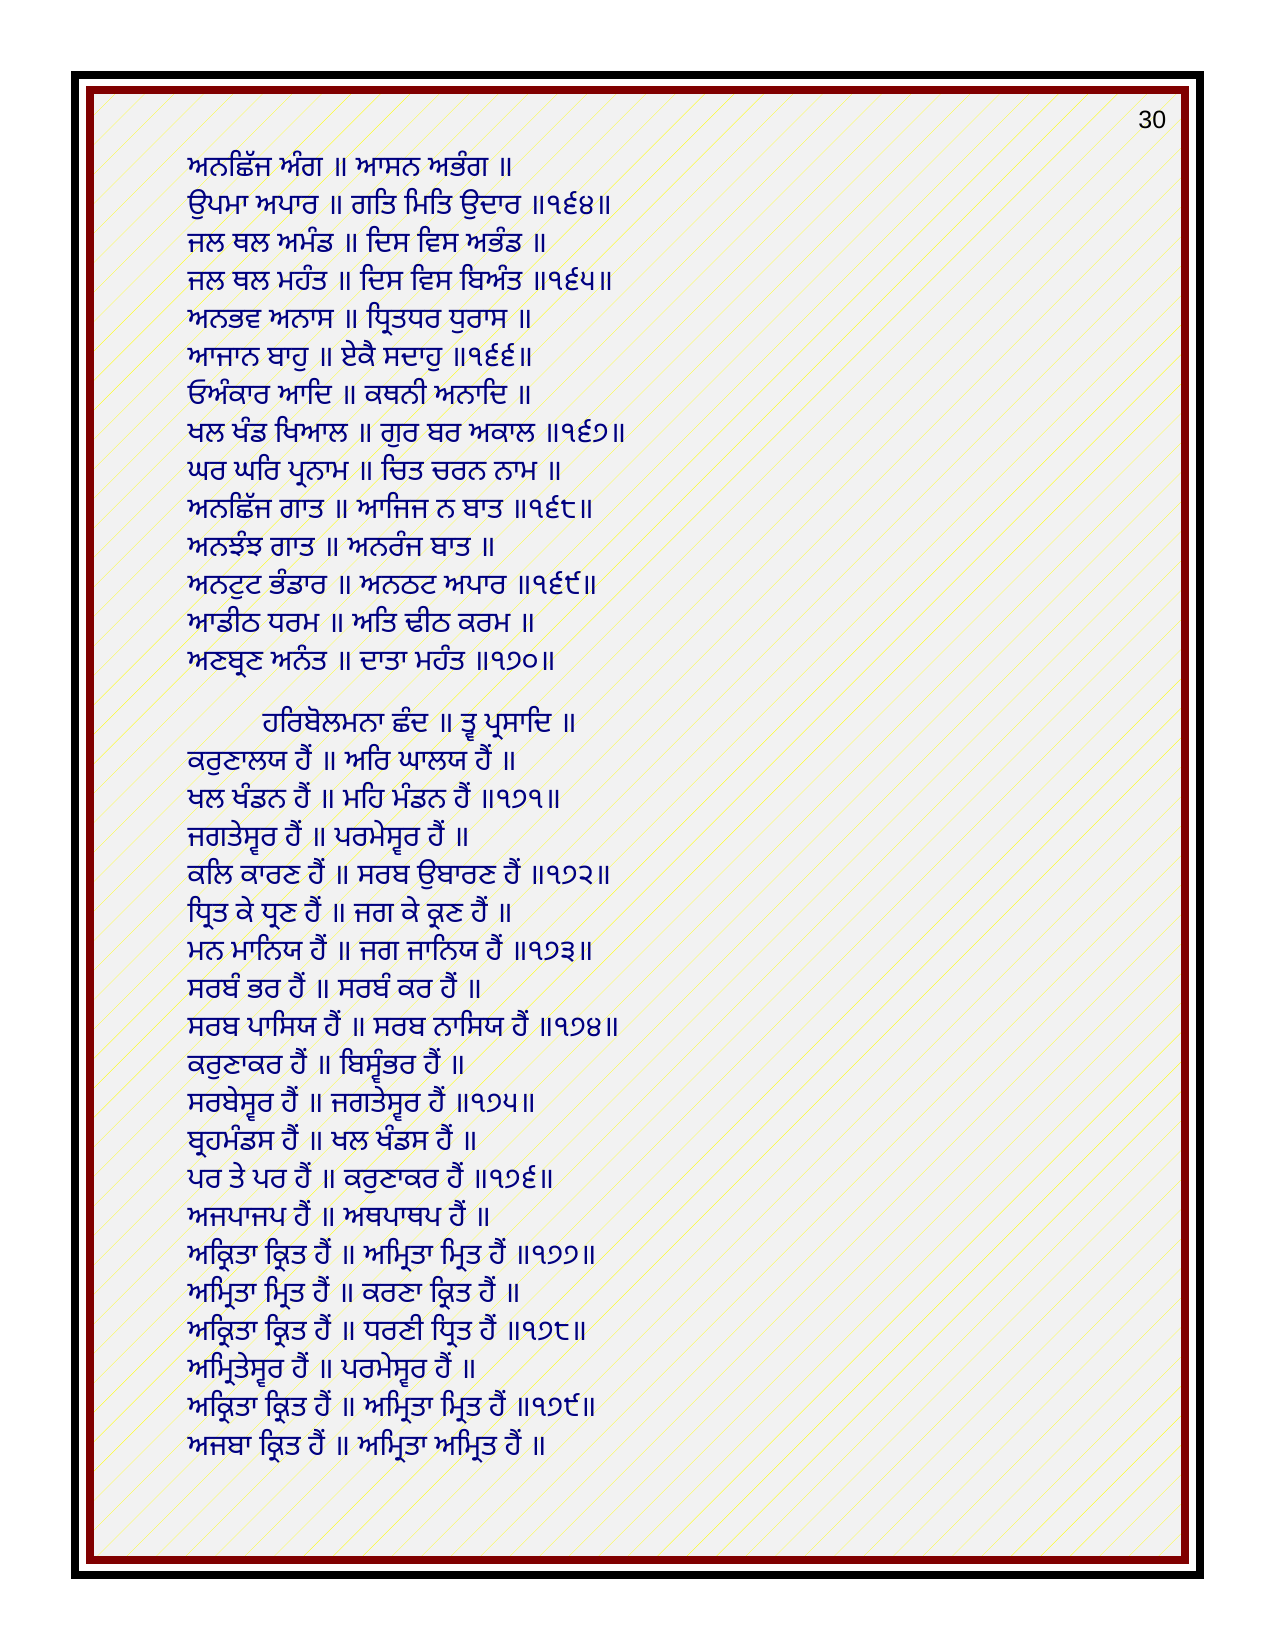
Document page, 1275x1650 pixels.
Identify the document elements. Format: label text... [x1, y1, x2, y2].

text ਅਮ੍ਰਿਤਾ ਮ੍ਰਿਤ ਹੈਂ ॥ ਕਰਣਾ ਕ੍ਰਿਤ ਹੈਂ ॥ [187, 1277, 1087, 1315]
text ਅਨਝੰਝ ਗਾਤ ॥ ਅਨਰੰਜ ਬਾਤ ॥ [187, 530, 1087, 568]
text ਮਨ ਮਾਨਿਯ ਹੈਂ ॥ ਜਗ ਜਾਨਿਯ ਹੈਂ ॥੧੭੩॥ [187, 934, 1087, 972]
text ਜਲ ਥਲ ਅਮੰਡ ॥ ਦਿਸ ਵਿਸ ਅਭੰਡ ॥ [187, 226, 1087, 264]
text ਉਪਮਾ ਅਪਾਰ ॥ ਗਤਿ ਮਿਤਿ ਉਦਾਰ ॥੧੬੪॥ [187, 188, 1087, 226]
text ਪਰ ਤੇ ਪਰ ਹੈਂ ॥ ਕਰੁਣਾਕਰ ਹੈਂ ॥੧੭੬॥ [187, 1163, 1087, 1201]
text ਧ੍ਰਿਤ ਕੇ ਧ੍ਰਣ ਹੈਂ ॥ ਜਗ ਕੇ ਕ੍ਰਣ ਹੈਂ ॥ [187, 896, 1087, 934]
text ਅਨਭਵ ਅਨਾਸ ॥ ਧ੍ਰਿਤਧਰ ਧੁਰਾਸ ॥ [187, 302, 1087, 340]
text ਖਲ ਖੰਡ ਖਿਆਲ ॥ ਗੁਰ ਬਰ ਅਕਾਲ ॥੧੬੭॥ [187, 416, 1087, 454]
text ਅਕ੍ਰਿਤਾ ਕ੍ਰਿਤ ਹੈਂ ॥ ਅਮ੍ਰਿਤਾ ਮ੍ਰਿਤ ਹੈਂ ॥੧੭੯॥ [187, 1391, 1087, 1429]
text ਘਰ ਘਰਿ ਪ੍ਰਨਾਮ ॥ ਚਿਤ ਚਰਨ ਨਾਮ ॥ [187, 454, 1087, 492]
text ਅਨਟੁਟ ਭੰਡਾਰ ॥ ਅਨਠਟ ਅਪਾਰ ॥੧੬੯॥ [187, 568, 1087, 606]
text ਕਰੁਣਾਕਰ ਹੈਂ ॥ ਬਿਸ੍ਵੰਭਰ ਹੈਂ ॥ [187, 1048, 1087, 1087]
text ਜਗਤੇਸ੍ਵਰ ਹੈਂ ॥ ਪਰਮੇਸ੍ਵਰ ਹੈਂ ॥ [187, 820, 1087, 858]
text ਖਲ ਖੰਡਨ ਹੈਂ ॥ ਮਹਿ ਮੰਡਨ ਹੈਂ ॥੧੭੧॥ [187, 782, 1087, 820]
text ਕਰੁਣਾਲਯ ਹੈਂ ॥ ਅਰਿ ਘਾਲਯ ਹੈਂ ॥ [187, 744, 1087, 782]
text ਅਜਪਾਜਪ ਹੈਂ ॥ ਅਥਪਾਥਪ ਹੈਂ ॥ [187, 1201, 1087, 1239]
text ਅਮ੍ਰਿਤੇਸ੍ਵਰ ਹੈਂ ॥ ਪਰਮੇਸ੍ਵਰ ਹੈਂ ॥ [187, 1353, 1087, 1391]
text ਸਰਬ ਪਾਸਿਯ ਹੈਂ ॥ ਸਰਬ ਨਾਸਿਯ ਹੈਂ ॥੧੭੪॥ [187, 1011, 1087, 1048]
text ਅਨਛਿੱਜ ਗਾਤ ॥ ਆਜਿਜ ਨ ਬਾਤ ॥੧੬੮॥ [187, 492, 1087, 530]
text ਓਅੰਕਾਰ ਆਦਿ ॥ ਕਥਨੀ ਅਨਾਦਿ ॥ [187, 378, 1087, 416]
text ਅਣਬ੍ਰਣ ਅਨੰਤ ॥ ਦਾਤਾ ਮਹੰਤ ॥੧੭੦॥ [187, 644, 1087, 682]
text ਅਕ੍ਰਿਤਾ ਕ੍ਰਿਤ ਹੈਂ ॥ ਅਮ੍ਰਿਤਾ ਮ੍ਰਿਤ ਹੈਂ ॥੧੭੭॥ [187, 1239, 1087, 1277]
text ਆਡੀਠ ਧਰਮ ॥ ਅਤਿ ਢੀਠ ਕਰਮ ॥ [187, 606, 1087, 644]
text ਅਨਛਿੱਜ ਅੰਗ ॥ ਆਸਨ ਅਭੰਗ ॥ [187, 150, 1087, 188]
text ਜਲ ਥਲ ਮਹੰਤ ॥ ਦਿਸ ਵਿਸ ਬਿਅੰਤ ॥੧੬੫॥ [187, 264, 1087, 302]
text ਅਜਬਾ ਕ੍ਰਿਤ ਹੈਂ ॥ ਅਮ੍ਰਿਤਾ ਅਮ੍ਰਿਤ ਹੈਂ ॥ [187, 1429, 1087, 1467]
text ਸਰਬੇਸ੍ਵਰ ਹੈਂ ॥ ਜਗਤੇਸ੍ਵਰ ਹੈਂ ॥੧੭੫॥ [187, 1087, 1087, 1124]
text ਬ੍ਰਹਮੰਡਸ ਹੈਂ ॥ ਖਲ ਖੰਡਸ ਹੈਂ ॥ [187, 1124, 1087, 1163]
text ਸਰਬੰ ਭਰ ਹੈਂ ॥ ਸਰਬੰ ਕਰ ਹੈਂ ॥ [187, 972, 1087, 1011]
text ਹਰਿਬੋਲਮਨਾ ਛੰਦ ॥ ਤ੍ਵ ਪ੍ਰਸਾਦਿ ॥ [187, 706, 1087, 744]
text ਅਕ੍ਰਿਤਾ ਕ੍ਰਿਤ ਹੈਂ ॥ ਧਰਣੀ ਧ੍ਰਿਤ ਹੈਂ ॥੧੭੮॥ [187, 1315, 1087, 1353]
text ਕਲਿ ਕਾਰਣ ਹੈਂ ॥ ਸਰਬ ਉਬਾਰਣ ਹੈਂ ॥੧੭੨॥ [187, 858, 1087, 896]
text ਆਜਾਨ ਬਾਹੁ ॥ ਏਕੈ ਸਦਾਹੁ ॥੧੬੬॥ [187, 340, 1087, 378]
